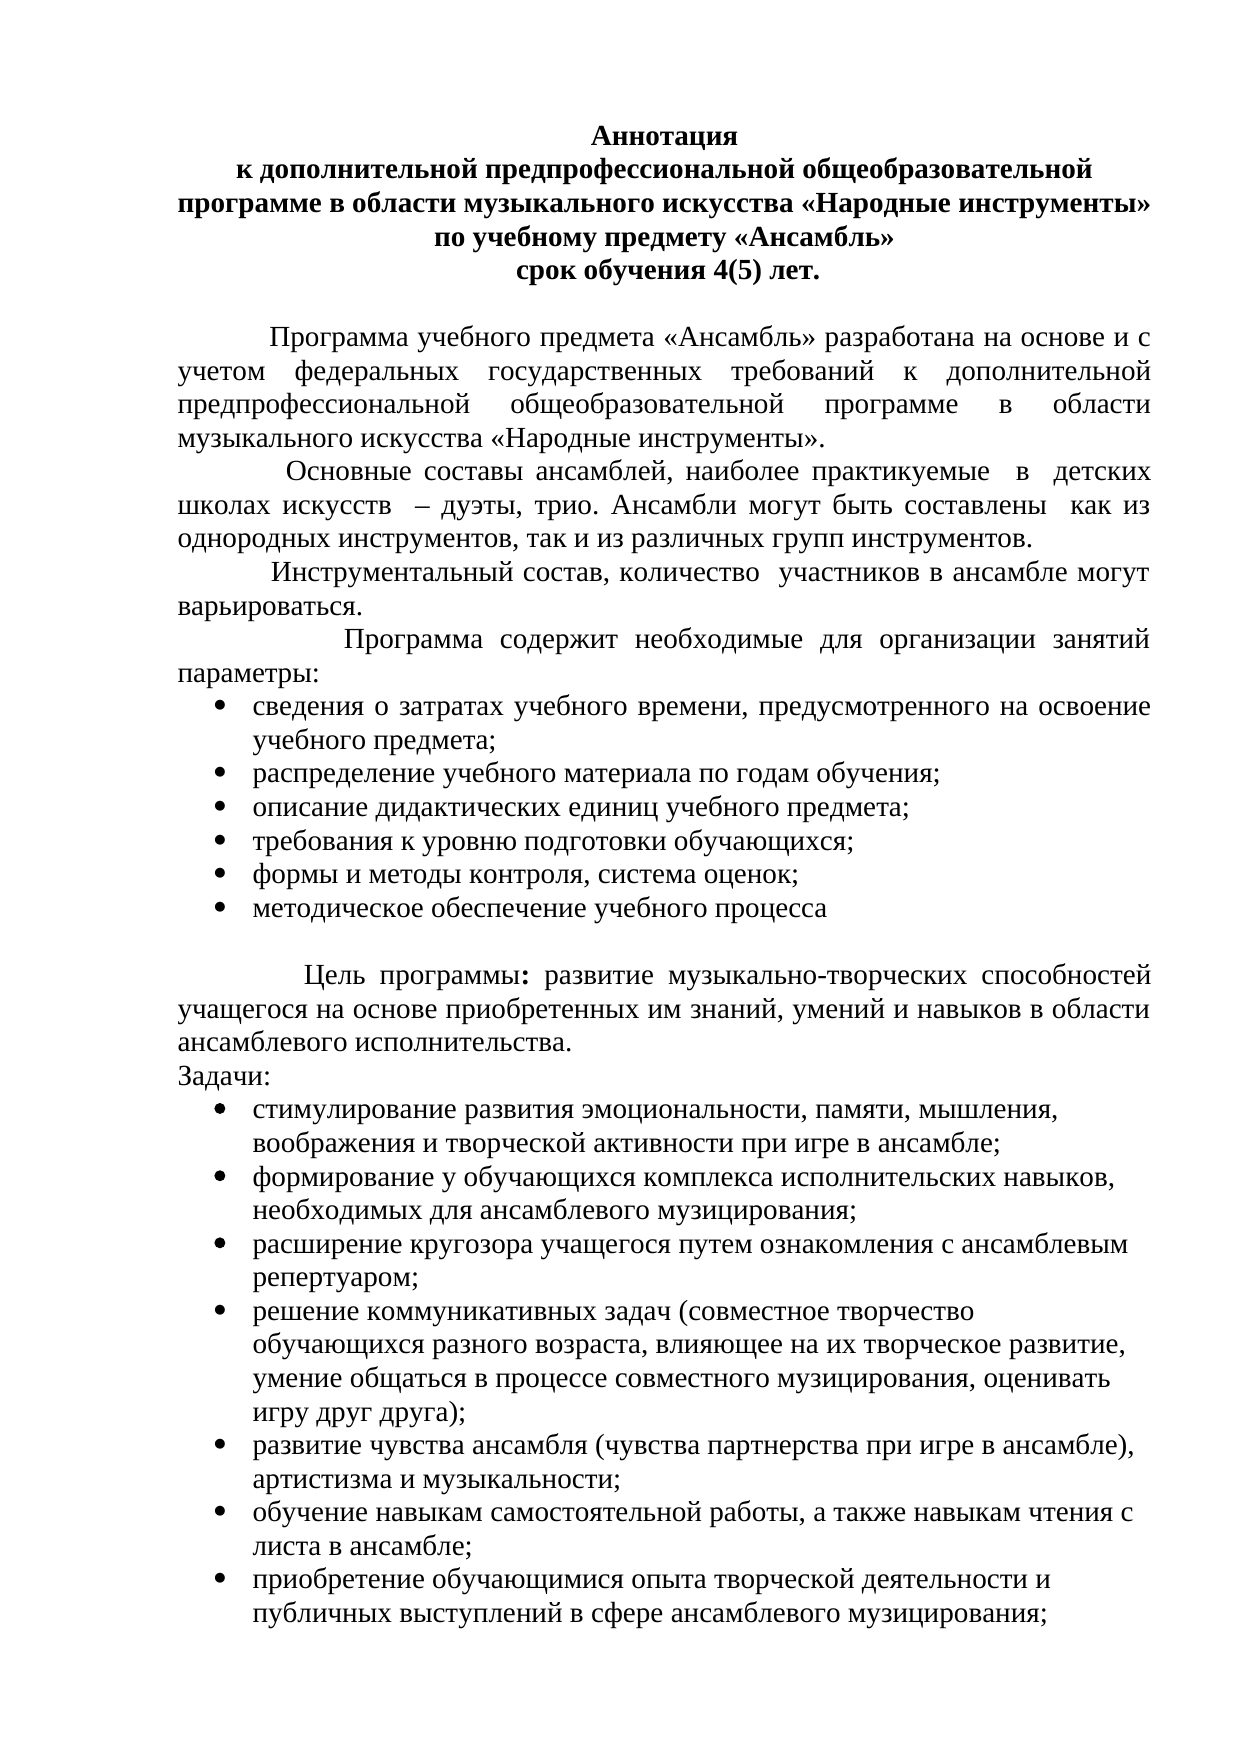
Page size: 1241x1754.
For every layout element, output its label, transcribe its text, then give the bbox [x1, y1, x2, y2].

list формы и методы контроля, система оценок; [215, 856, 1152, 890]
list сведения о затратах учебного времени, предусмотренного на освоение учебного предмета; [215, 688, 1152, 756]
list расширение кругозора учащегося путем ознакомления с ансамблевым репертуаром; [215, 1226, 1152, 1293]
list решение коммуникативных задач (совместное творчество обучающихся разного возраста, влияющее на их творческое развитие, умение общаться в процессе совместного музицирования, оценивать игру друг друга); [215, 1293, 1152, 1427]
list приобретение обучающимися опыта творческой деятельности и публичных выступлений в сфере ансамблевого музицирования; [215, 1562, 1152, 1629]
text к дополнительной предпрофессиональной общеобразовательной программе в области музыкального искусства «Народные инструменты» по учебному предмету «Ансамбль» [177, 152, 1152, 252]
text срок обучения 4(5) лет. [177, 252, 1152, 286]
list распределение учебного материала по годам обучения; [215, 756, 1152, 789]
text Программа содержит необходимые для организации занятий параметры: [177, 621, 1152, 688]
list стимулирование развития эмоциональности, памяти, мышления, воображения и творческой активности при игре в ансамбле; [215, 1091, 1152, 1159]
text Аннотация [177, 118, 1152, 152]
text Основные составы ансамблей, наиболее практикуемые в детских школах искусств – дуэты, трио. Ансамбли могут быть составлены как из однородных инструментов, так и из различных групп инструментов. [177, 453, 1152, 554]
list описание дидактических единиц учебного предмета; [215, 789, 1152, 823]
text Программа учебного предмета «Ансамбль» разработана на основе и с учетом федеральных государственных требований к дополнительной предпрофессиональной общеобразовательной программе в области музыкального искусства «Народные инструменты». [177, 319, 1152, 453]
list требования к уровню подготовки обучающихся; [215, 823, 1152, 856]
list методическое обеспечение учебного процесса [215, 890, 1152, 924]
list формирование у обучающихся комплекса исполнительских навыков, необходимых для ансамблевого музицирования; [215, 1159, 1152, 1226]
list обучение навыкам самостоятельной работы, а также навыкам чтения с листа в ансамбле; [215, 1494, 1152, 1562]
text Цель программы: развитие музыкально-творческих способностей учащегося на основе приобретенных им знаний, умений и навыков в области ансамблевого исполнительства. [177, 957, 1152, 1058]
text Задачи: [177, 1058, 1152, 1091]
list развитие чувства ансамбля (чувства партнерства при игре в ансамбле), артистизма и музыкальности; [215, 1427, 1152, 1494]
text Инструментальный состав, количество участников в ансамбле могут варьироваться. [177, 554, 1152, 621]
